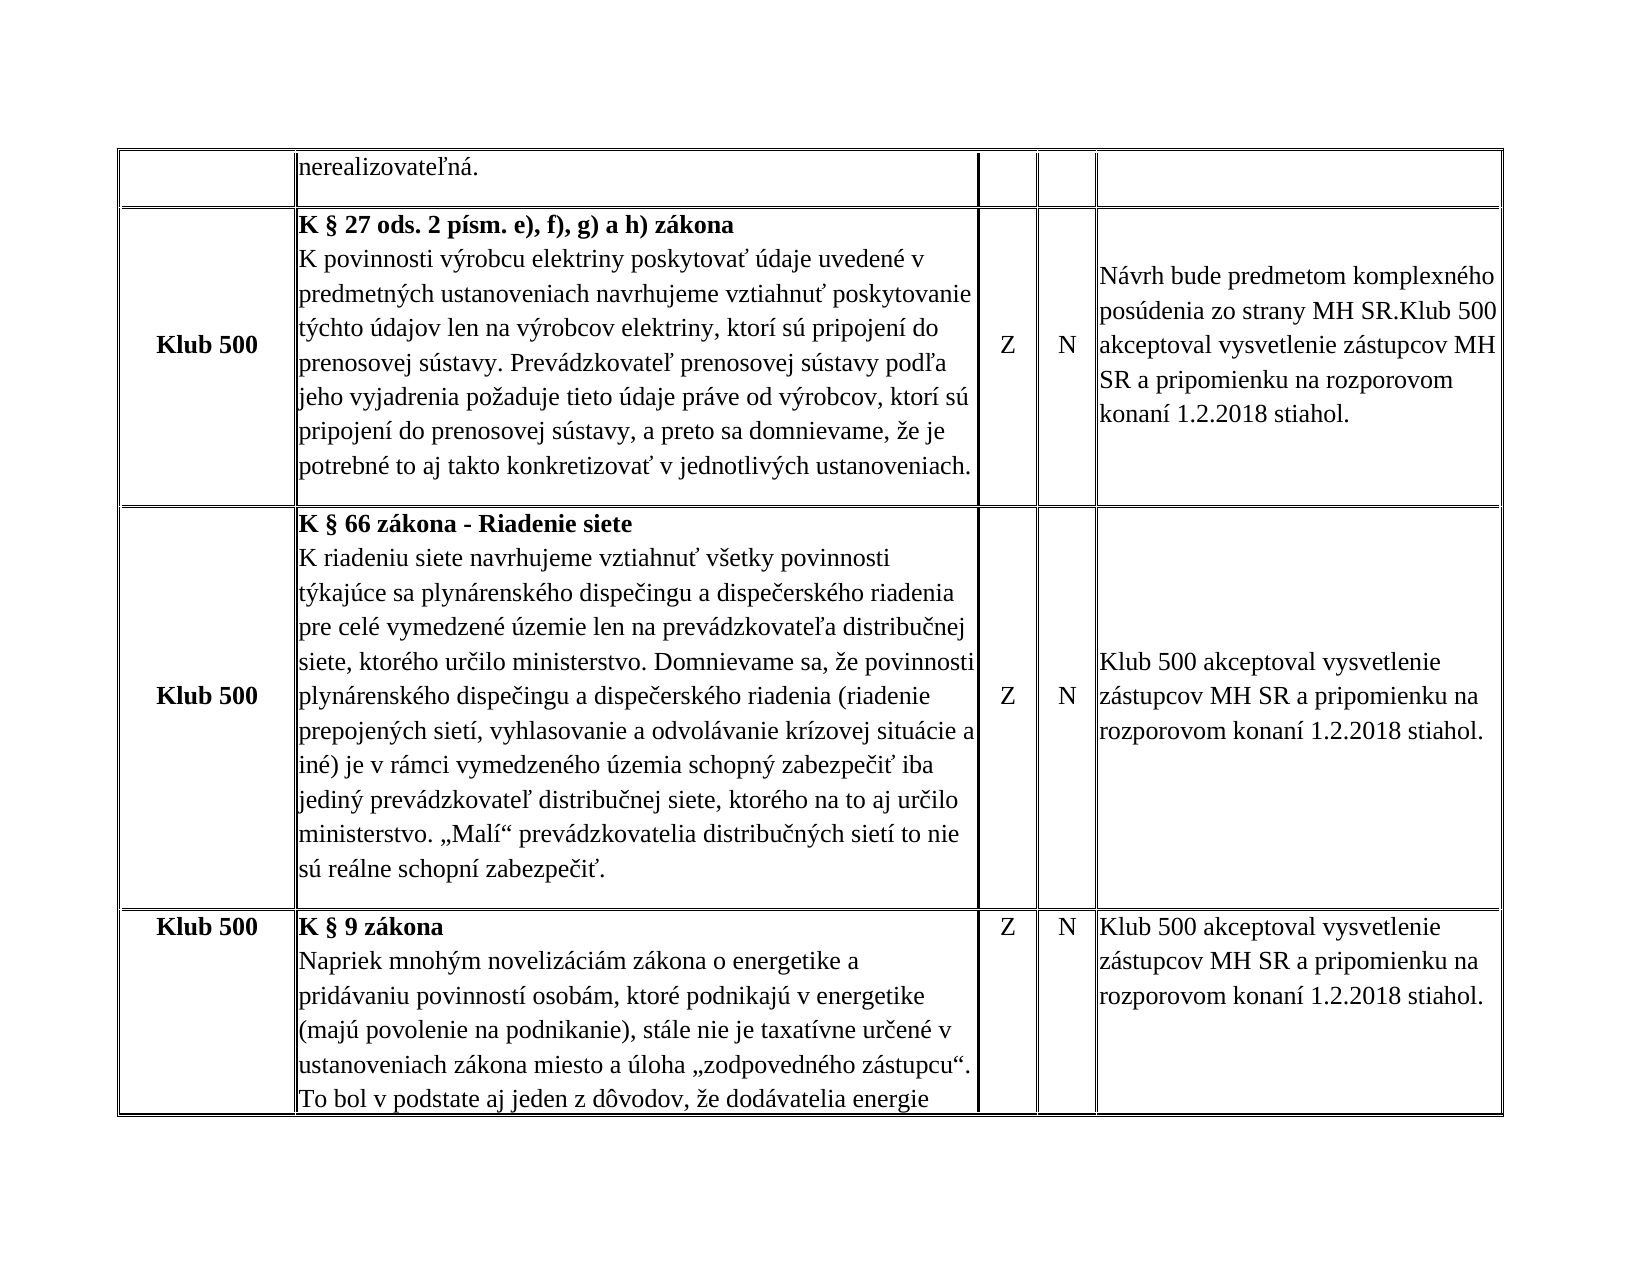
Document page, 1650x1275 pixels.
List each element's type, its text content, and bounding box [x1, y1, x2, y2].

table_cell N [1038, 151, 1097, 206]
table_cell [1097, 151, 1501, 206]
table_cell K § 66 zákona - Riadenie siete K riadeniu siete navrhujeme vztiahnuť všetky povinnosti týkajúce sa plynárenského dispečingu a dispečerského riadenia pre celé vymedzené územie len na prevádzkovateľa distribučnej siete, ktorého určilo ministerstvo. Domnievame sa, že povinnosti plynárenského dispečingu a dispečerského riadenia (riadenie prepojených sietí, vyhlasovanie a odvolávanie krízovej situácie a iné) je v rámci vymedzeného územia schopný zabezpečiť iba jediný prevádzkovateľ distribučnej siete, ktorého na to aj určilo ministerstvo. „Malí“ prevádzkovatelia distribučných sietí to nie sú reálne schopní zabezpečiť. [298, 508, 977, 907]
table_cell Klub 500 [118, 206, 296, 505]
table_cell Klub 500 akceptoval vysvetlenie zástupcov MH SR a pripomienku na rozporovom konaní 1.2.2018 stiahol. [1097, 505, 1502, 907]
table_cell Z [978, 911, 1038, 1113]
table_cell Z [980, 209, 1036, 505]
table_cell Klub 500 [118, 149, 296, 206]
table_cell Z [978, 151, 1038, 206]
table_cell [1097, 908, 1501, 1113]
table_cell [296, 911, 978, 1113]
table_cell Z [980, 508, 1036, 907]
table_cell N [1039, 209, 1095, 505]
table_cell K § 27 ods. 2 písm. e), f), g) a h) zákona K povinnosti výrobcu elektriny poskytovať údaje uvedené v predmetných ustanoveniach navrhujeme vztiahnuť poskytovanie týchto údajov len na výrobcov elektriny, ktorí sú pripojení do prenosovej sústavy. Prevádzkovateľ prenosovej sústavy podľa jeho vyjadrenia požaduje tieto údaje práve od výrobcov, ktorí sú pripojení do prenosovej sústavy, a preto sa domnievame, že je potrebné to aj takto konkretizovať v jednotlivých ustanoveniach. [298, 209, 977, 505]
table_cell Klub 500 [118, 505, 296, 907]
table_cell N [1038, 911, 1097, 1113]
table_cell Klub 500 [120, 908, 296, 1113]
table_cell N [1039, 508, 1095, 907]
table_cell Návrh bude predmetom komplexného posúdenia zo strany MH SR.Klub 500 akceptoval vysvetlenie zástupcov MH SR a pripomienku na rozporovom konaní 1.2.2018 stiahol. [1097, 206, 1502, 505]
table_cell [296, 151, 978, 206]
